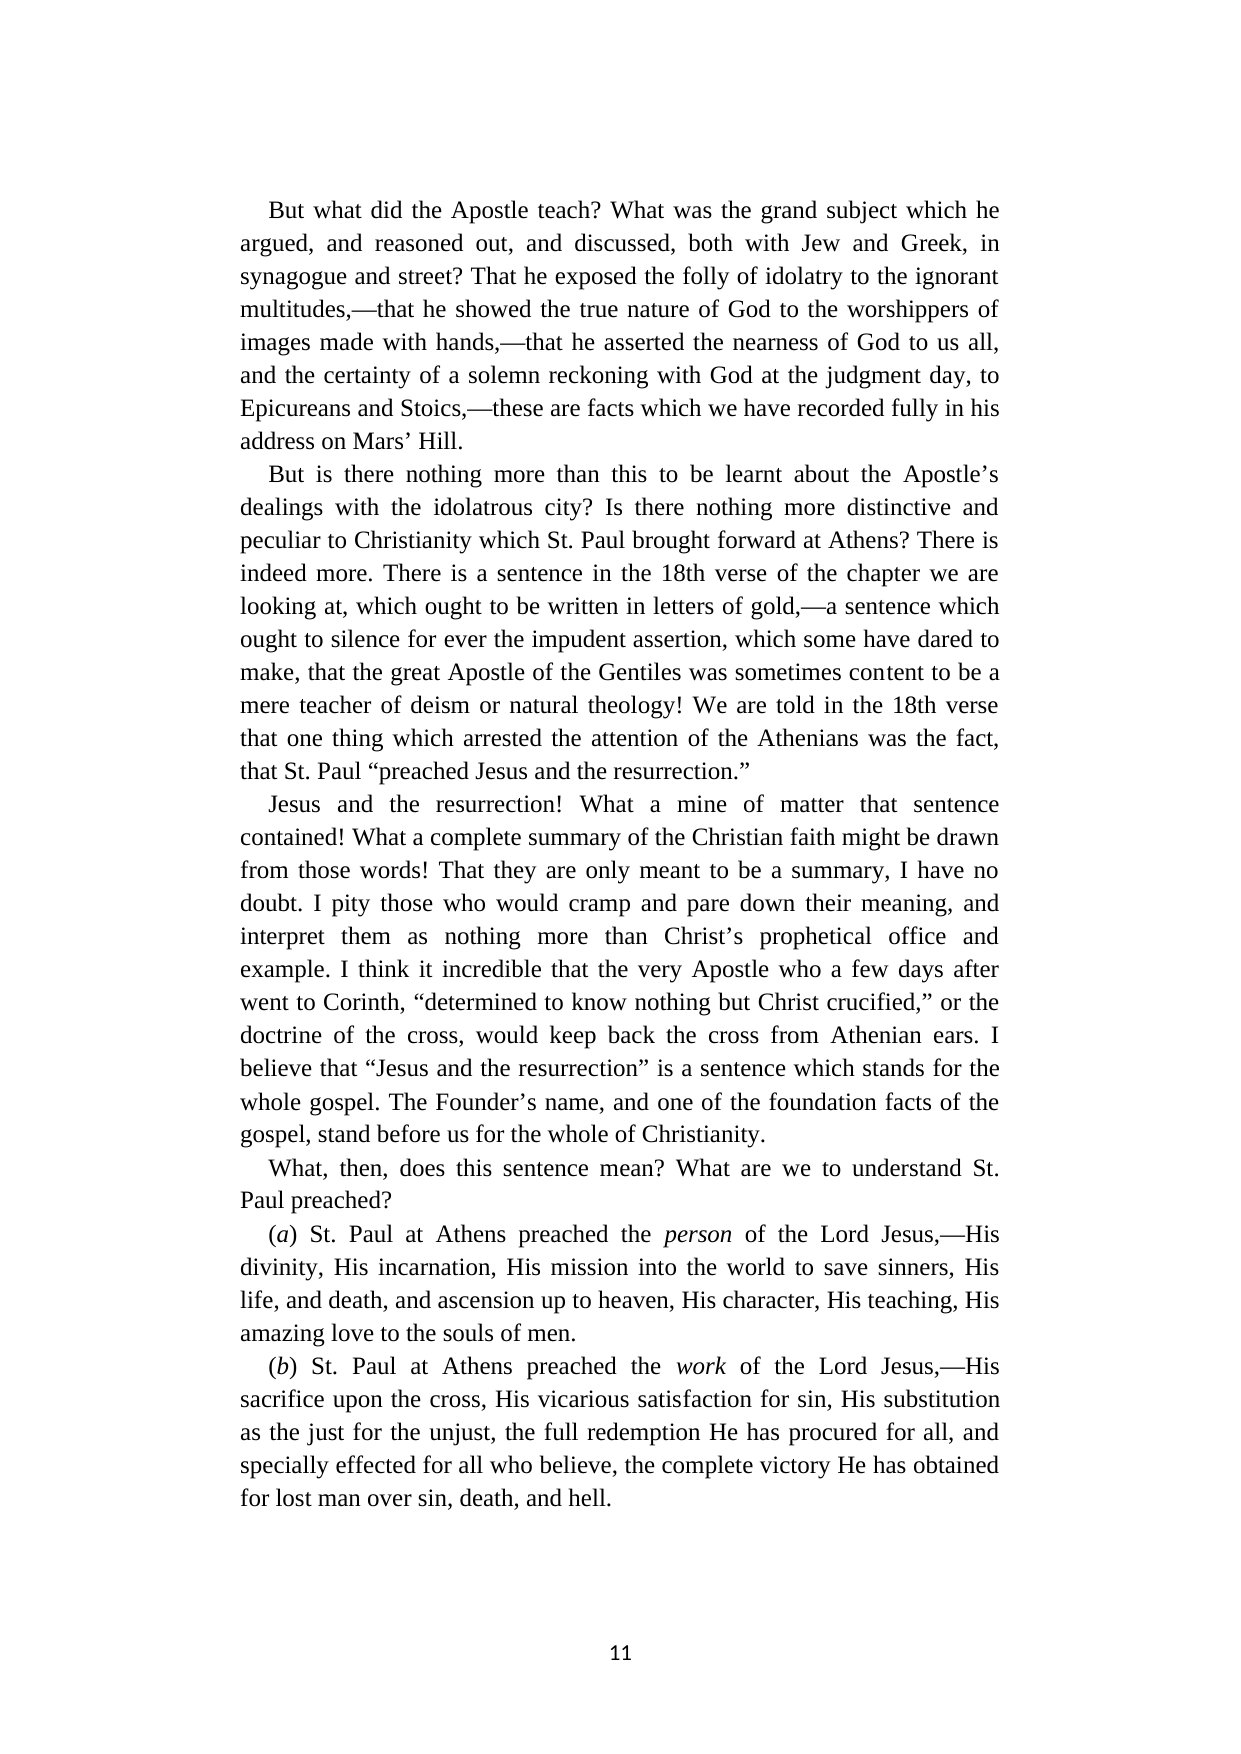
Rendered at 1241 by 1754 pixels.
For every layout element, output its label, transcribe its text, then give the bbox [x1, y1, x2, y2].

text But what did the Apostle teach? What was the grand subject which he argued, and reasoned out, and discussed, both with Jew and Greek, in synagogue and street? That he exposed the folly of idolatry to the ignorant multitudes,—that he showed the true nature of God to the worshippers of images made with hands,—that he asserted the nearness of God to us all, and the certainty of a solemn reckoning with God at the judgment day, to Epicureans and Stoics,—these are facts which we have recorded fully in his address on Mars’ Hill. [240, 195, 1000, 455]
text Jesus and the resurrection! What a mine of matter that sentence contained! What a complete summary of the Christian faith might be drawn from those words! That they are only meant to be a summary, I have no doubt. I pity those who would cramp and pare down their meaning, and interpret them as nothing more than Christ’s prophetical office and example. I think it incredible that the very Apostle who a few days after went to Corinth, “determined to know nothing but Christ crucified,” or the doctrine of the cross, would keep back the cross from Athenian ears. I believe that “Jesus and the resurrection” is a sentence which stands for the whole gospel. The Founder’s name, and one of the foundation facts of the gospel, stand before us for the whole of Christianity. [240, 789, 1000, 1148]
text What, then, does this sentence mean? What are we to understand St. Paul preached? [240, 1153, 1000, 1214]
text But is there nothing more than this to be learnt about the Apostle’s dealings with the idolatrous city? Is there nothing more distinctive and peculiar to Christianity which St. Paul brought forward at Athens? There is indeed more. There is a sentence in the 18th verse of the chapter we are looking at, which ought to be written in letters of gold,—a sentence which ought to silence for ever the impudent assertion, which some have dared to make, that the great Apostle of the Gentiles was sometimes content to be a mere teacher of deism or natural theology! We are told in the 18th verse that one thing which arrested the attention of the Athenians was the fact, that St. Paul “preached Jesus and the resurrection.” [240, 459, 1000, 785]
text (b) St. Paul at Athens preached the work of the Lord Jesus,—His sacrifice upon the cross, His vicarious satisfaction for sin, His substitution as the just for the unjust, the full redemption He has procured for all, and specially effected for all who believe, the complete victory He has obtained for lost man over sin, death, and hell. [240, 1351, 1000, 1512]
text (a) St. Paul at Athens preached the person of the Lord Jesus,—His divinity, His incarnation, His mission into the world to save sinners, His life, and death, and ascension up to heaven, His character, His teaching, His amazing love to the souls of men. [240, 1219, 1000, 1346]
